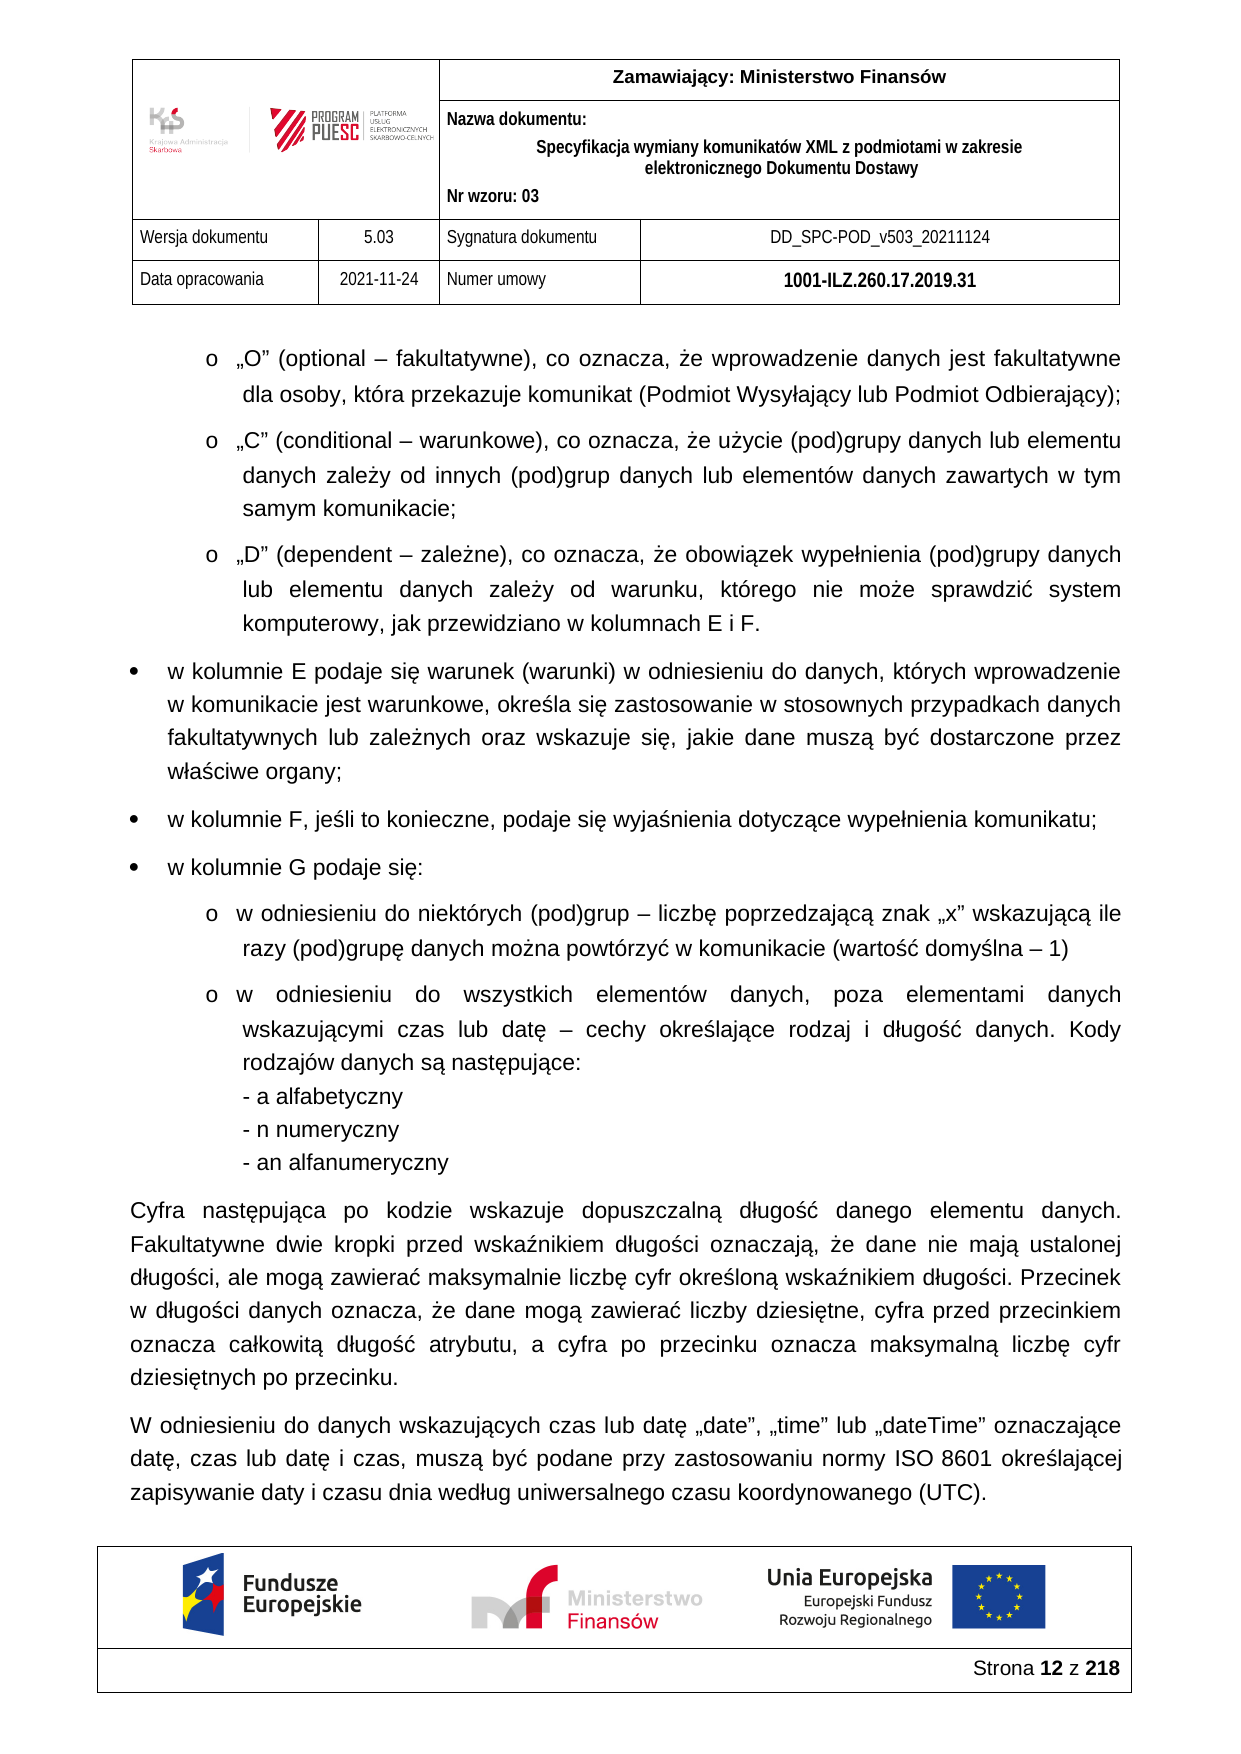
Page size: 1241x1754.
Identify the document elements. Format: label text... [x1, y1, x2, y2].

list w odniesieniu do wszystkich elementów danych, poza elementami danych wskazującymi czas lub datę – cechy określające rodzaj i długość danych. Kody rodzajów danych są następujące: - a alfabetyczny - n numeryczny - an alfanumeryczny [205, 976, 1122, 1176]
list w kolumnie F, jeśli to konieczne, podaje się wyjaśnienia dotyczące wypełnienia komunikatu; [130, 799, 1122, 832]
list w odniesieniu do niektórych (pod)grup – liczbę poprzedzającą znak „x” wskazującą ile razy (pod)grupę danych można powtórzyć w komunikacie (wartość domyślna – 1) [205, 894, 1122, 961]
list w kolumnie G podaje się: [130, 847, 1122, 880]
list „O” (optional – fakultatywne), co oznacza, że wprowadzenie danych jest fakultatywne dla osoby, która przekazuje komunikat (Podmiot Wysyłający lub Podmiot Odbierający); [205, 340, 1122, 407]
list w kolumnie E podaje się warunek (warunki) w odniesieniu do danych, których wprowadzenie w komunikacie jest warunkowe, określa się zastosowanie w stosownych przypadkach danych fakultatywnych lub zależnych oraz wskazuje się, jakie dane muszą być dostarczone przez właściwe organy; [130, 651, 1122, 784]
text Cyfra następująca po kodzie wskazuje dopuszczalną długość danego elementu danych. Fakultatywne dwie kropki przed wskaźnikiem długości oznaczają, że dane nie mają ustalonej długości, ale mogą zawierać maksymalnie liczbę cyfr określoną wskaźnikiem długości. Przecinek w długości danych oznacza, że dane mogą zawierać liczby dziesiętne, cyfra przed przecinkiem oznacza całkowitą długość atrybutu, a cyfra po przecinku oznacza maksymalną liczbę cyfr dziesiętnych po przecinku. [130, 1190, 1122, 1390]
list „C” (conditional – warunkowe), co oznacza, że użycie (pod)grupy danych lub elementu danych zależy od innych (pod)grup danych lub elementów danych zawartych w tym samym komunikacie; [205, 422, 1122, 522]
list „D” (dependent – zależne), co oznacza, że obowiązek wypełnienia (pod)grupy danych lub elementu danych zależy od warunku, którego nie może sprawdzić system komputerowy, jak przewidziano w kolumnach E i F. [205, 536, 1122, 636]
picture [182, 1553, 1046, 1636]
text W odniesieniu do danych wskazujących czas lub datę „date”, „time” lub „dateTime” oznaczające datę, czas lub datę i czas, muszą być podane przy zastosowaniu normy ISO 8601 określającej zapisywanie daty i czasu dnia według uniwersalnego czasu koordynowanego (UTC). [130, 1405, 1122, 1505]
picture [139, 97, 434, 163]
